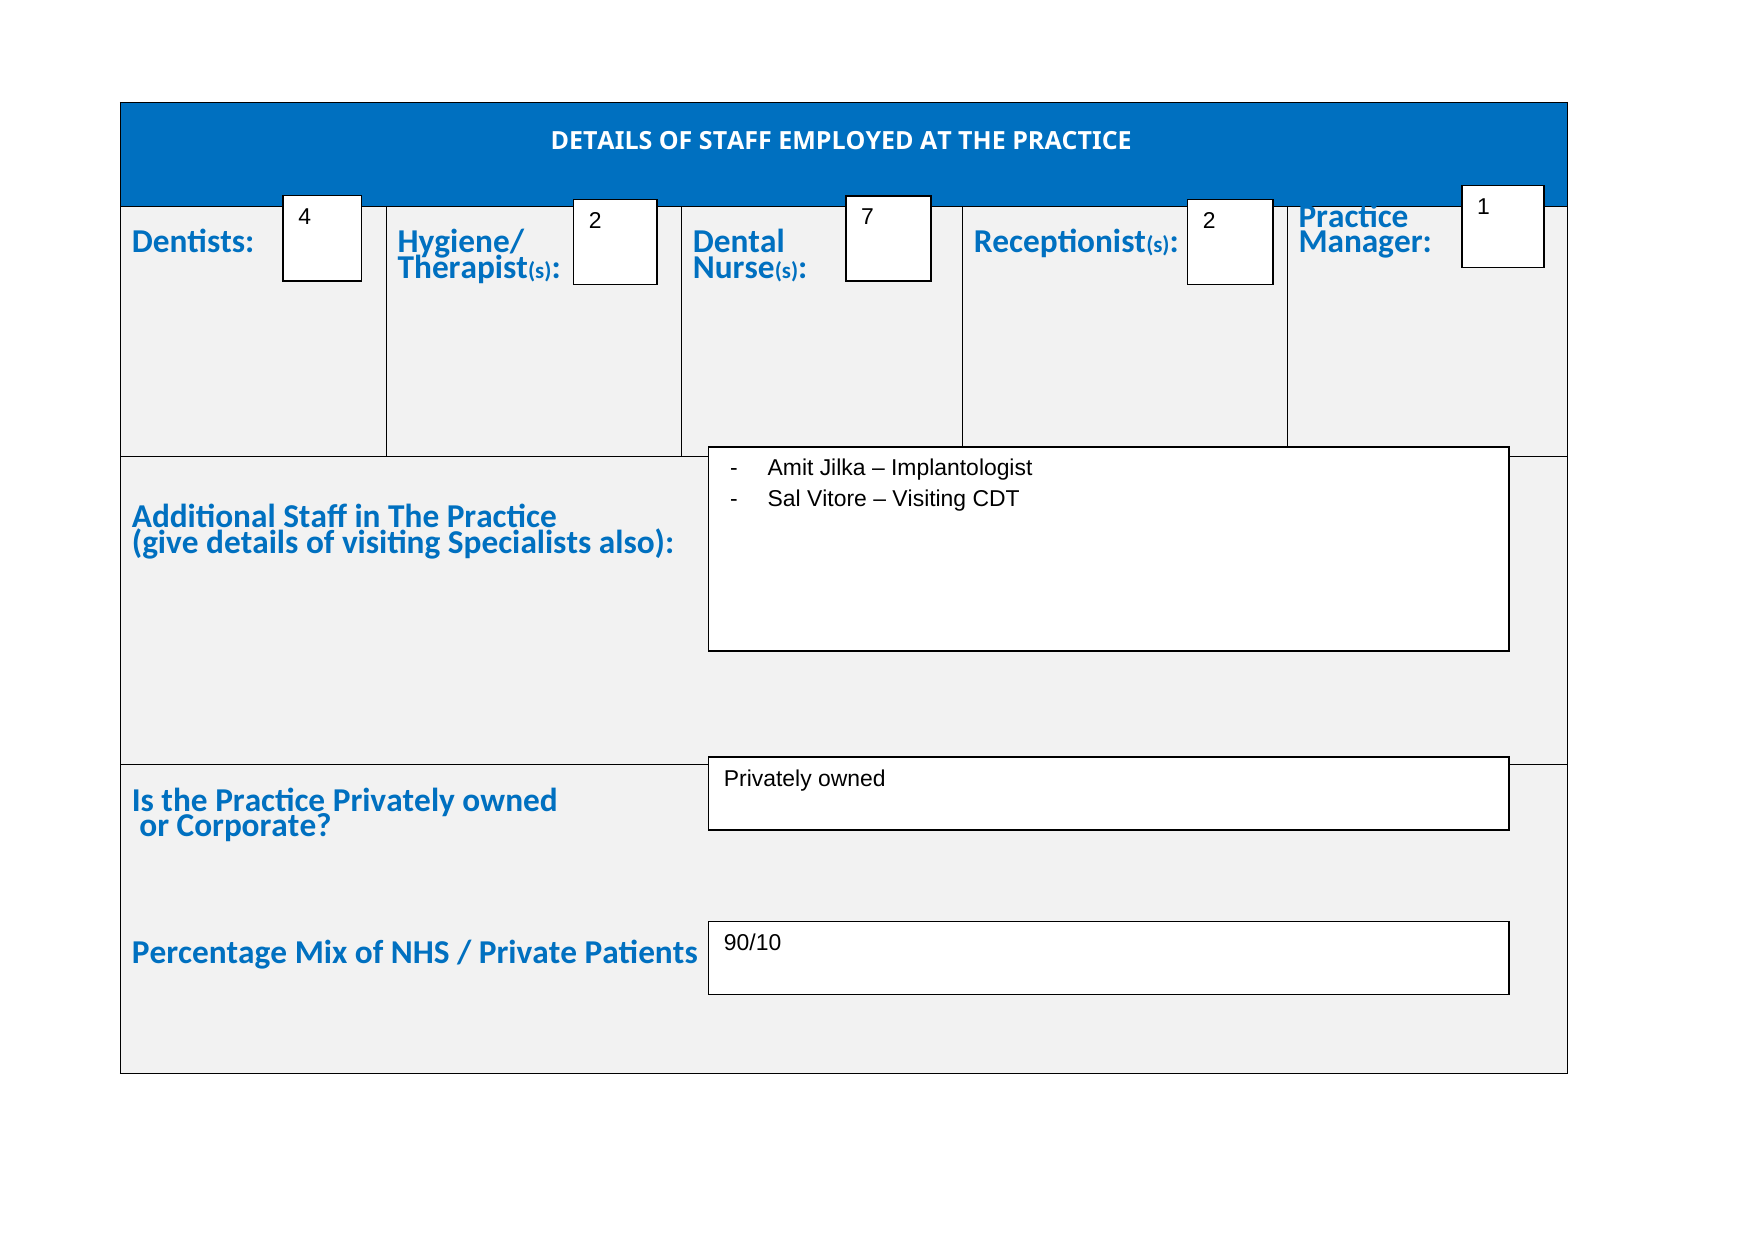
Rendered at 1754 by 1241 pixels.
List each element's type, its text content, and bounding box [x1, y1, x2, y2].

table_cell Is the Practice Privately owned or Corporate? Percentage Mix of NHS / Private Patients [121, 765, 1567, 1073]
table_cell Dental Nurse(s): [682, 207, 962, 456]
table_cell Hygiene/ Therapist(s): [387, 207, 681, 456]
table_cell Practice Manager: [1288, 207, 1567, 456]
table_cell DETAILS OF STAFF EMPLOYED AT THE PRACTICE [121, 103, 1567, 206]
table_cell Additional Staff in The Practice (give details of visiting Specialists also): [121, 457, 1567, 764]
table_cell Receptionist(s): [963, 207, 1287, 446]
table_cell Dentists: [121, 207, 386, 456]
